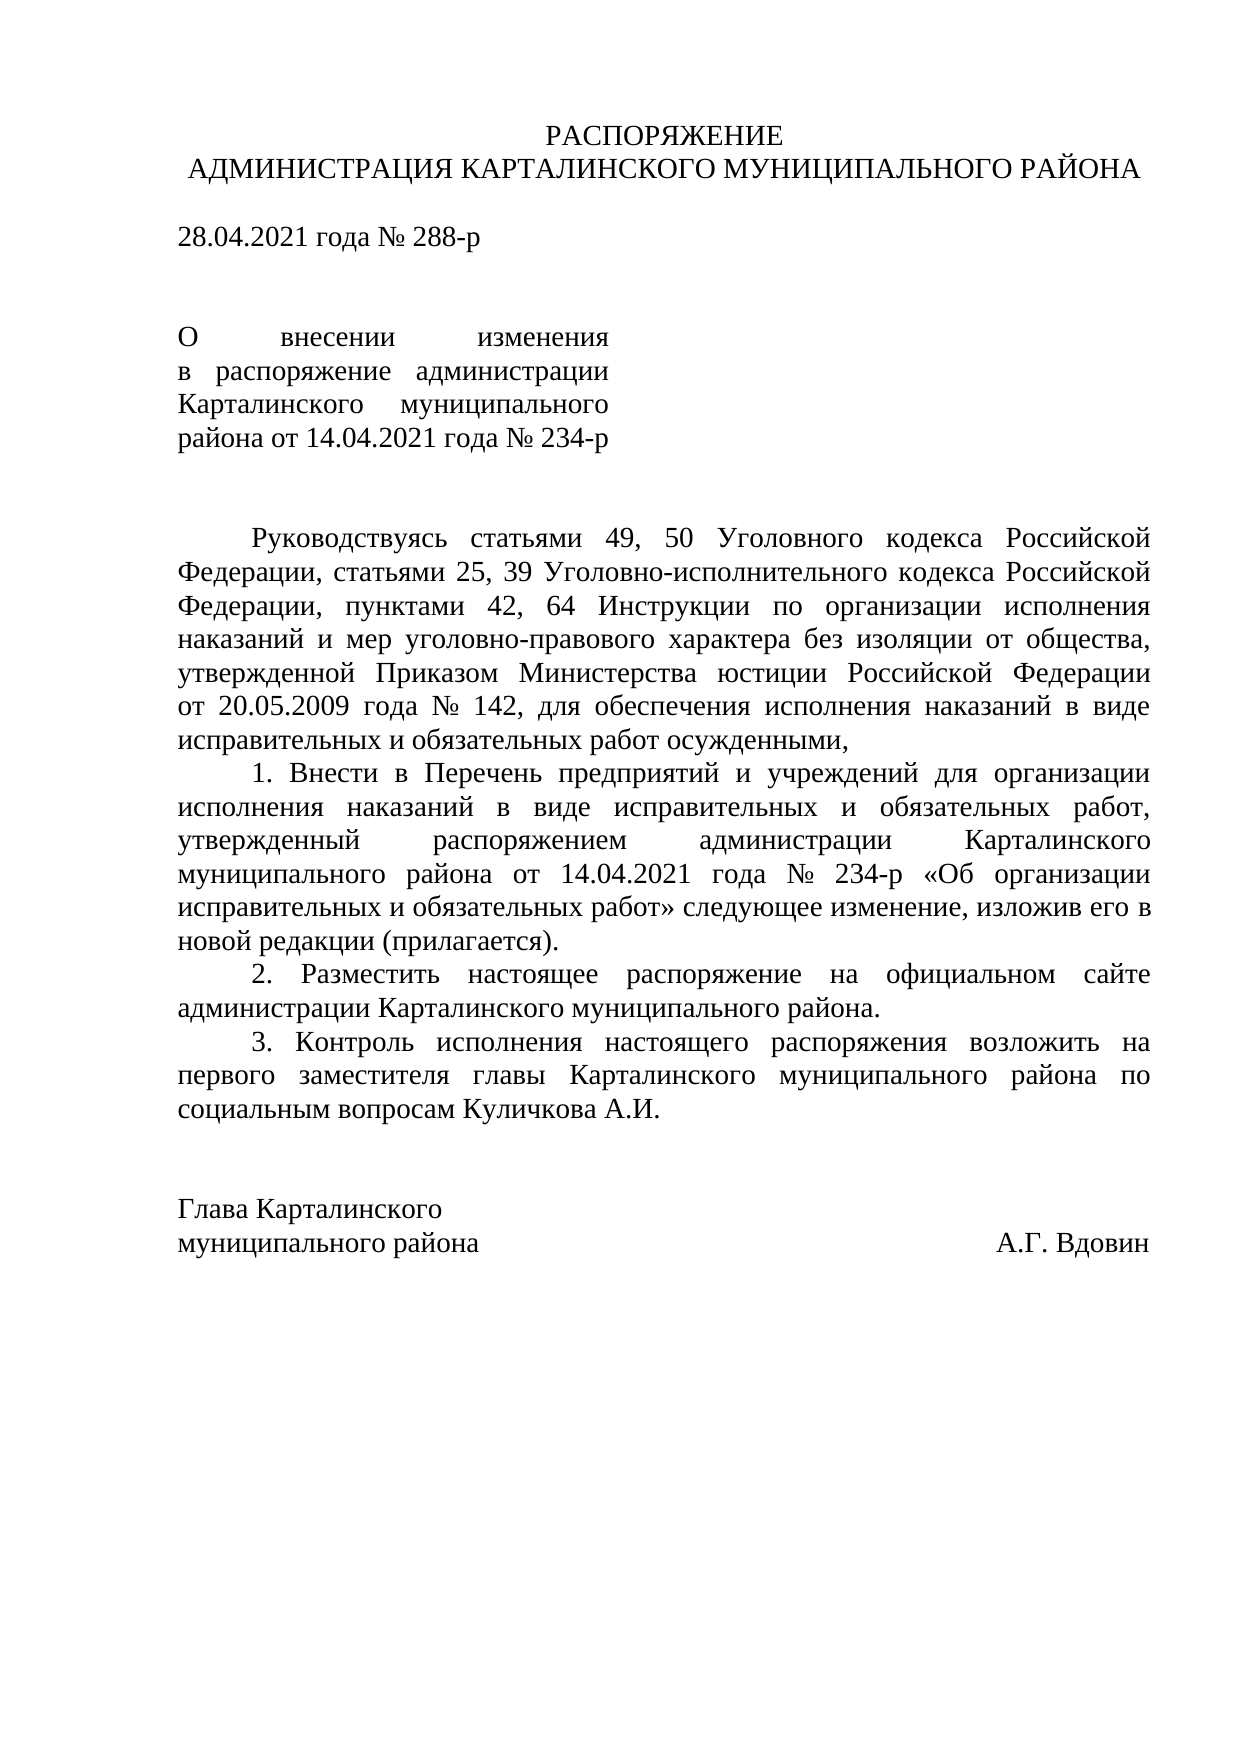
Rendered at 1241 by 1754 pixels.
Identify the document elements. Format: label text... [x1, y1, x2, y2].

text 2. Разместить настоящее распоряжение на официальном сайте администрации Карталинского муниципального района. [177, 957, 1152, 1024]
text РАСПОРЯЖЕНИЕ [177, 118, 1152, 152]
text Глава Карталинского [177, 1191, 1152, 1225]
text муниципального района А.Г. Вдовин [177, 1225, 1152, 1258]
text 1. Внести в Перечень предприятий и учреждений для организации исполнения наказаний в виде исправительных и обязательных работ, утвержденный распоряжением администрации Карталинского муниципального района от 14.04.2021 года № 234-р «Об организации исправительных и обязательных работ» следующее изменение, изложив его в новой редакции (прилагается). [177, 755, 1152, 957]
table_header О внесении изменения в распоряжение администрации Карталинского муниципального района от 14.04.2021 года № 234-р [166, 252, 620, 453]
text АДМИНИСТРАЦИЯ КАРТАЛИНСКОГО МУНИЦИПАЛЬНОГО РАЙОНА [177, 152, 1152, 185]
text 3. Контроль исполнения настоящего распоряжения возложить на первого заместителя главы Карталинского муниципального района по социальным вопросам Куличкова А.И. [177, 1024, 1152, 1124]
text 28.04.2021 года № 288-р [177, 219, 1152, 252]
text Руководствуясь статьями 49, 50 Уголовного кодекса Российской Федерации, статьями 25, 39 Уголовно-исполнительного кодекса Российской Федерации, пунктами 42, 64 Инструкции по организации исполнения наказаний и мер уголовно-правового характера без изоляции от общества, утвержденной Приказом Министерства юстиции Российской Федерации от 20.05.2009 года № 142, для обеспечения исполнения наказаний в виде исправительных и обязательных работ осужденными, [177, 521, 1152, 755]
